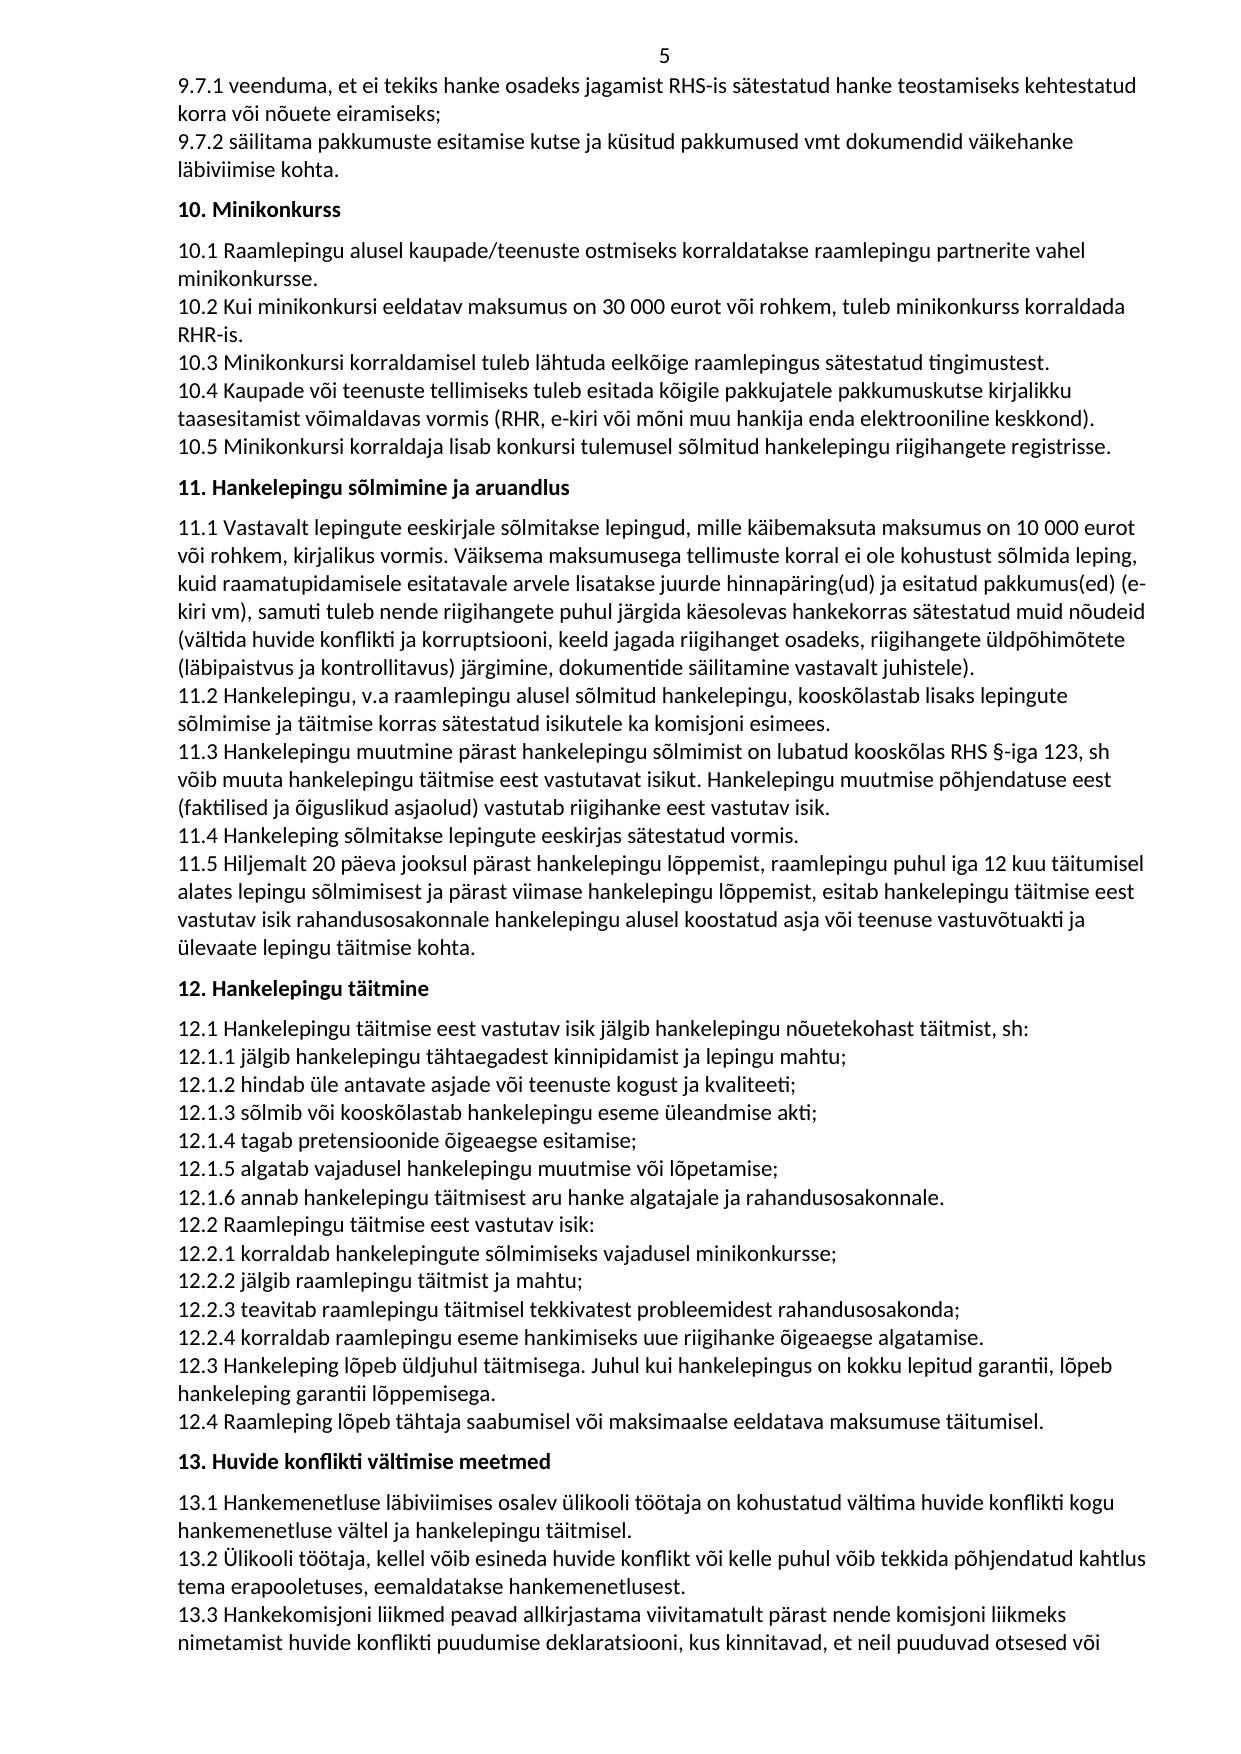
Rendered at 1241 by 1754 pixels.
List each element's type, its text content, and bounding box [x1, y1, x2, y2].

list Vastavalt lepingute eeskirjale sõlmitakse lepingud, mille käibemaksuta maksumus on 10 000 eurot või rohkem, kirjalikus vormis. Väiksema maksumusega tellimuste korral ei ole kohustust sõlmida leping, kuid raamatupidamisele esitatavale arvele lisatakse juurde hinnapäring(ud) ja esitatud pakkumus(ed) (e-kiri vm), samuti tuleb nende riigihangete puhul järgida käesolevas hankekorras sätestatud muid nõudeid (vältida huvide konflikti ja korruptsiooni, keeld jagada riigihanget osadeks, riigihangete üldpõhimõtete (läbipaistvus ja kontrollitavus) järgimine, dokumentide säilitamine vastavalt juhistele). [177, 513, 1152, 681]
list Hankeleping sõlmitakse lepingute eeskirjas sätestatud vormis. [177, 821, 1152, 849]
list Hankeleping lõpeb üldjuhul täitmisega. Juhul kui hankelepingus on kokku lepitud garantii, lõpeb hankeleping garantii lõppemisega. [177, 1351, 1152, 1407]
list korraldab raamlepingu eseme hankimiseks uue riigihanke õigeaegse algatamise. [177, 1323, 1152, 1351]
list korraldab hankelepingute sõlmimiseks vajadusel minikonkursse; [177, 1239, 1152, 1267]
list Hiljemalt 20 päeva jooksul pärast hankelepingu lõppemist, raamlepingu puhul iga 12 kuu täitumisel alates lepingu sõlmimisest ja pärast viimase hankelepingu lõppemist, esitab hankelepingu täitmise eest vastutav isik rahandusosakonnale hankelepingu alusel koostatud asja või teenuse vastuvõtuakti ja ülevaate lepingu täitmise kohta. [177, 849, 1152, 961]
list annab hankelepingu täitmisest aru hanke algatajale ja rahandusosakonnale. [177, 1183, 1152, 1211]
list Ülikooli töötaja, kellel võib esineda huvide konflikt või kelle puhul võib tekkida põhjendatud kahtlus tema erapooletuses, eemaldatakse hankemenetlusest. [177, 1544, 1152, 1600]
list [177, 1600, 1152, 1656]
list Hankelepingu muutmine pärast hankelepingu sõlmimist on lubatud kooskõlas RHS §-iga 123, sh võib muuta hankelepingu täitmise eest vastutavat isikut. Hankelepingu muutmise põhjendatuse eest (faktilised ja õiguslikud asjaolud) vastutab riigihanke eest vastutav isik. [177, 737, 1152, 821]
list teavitab raamlepingu täitmisel tekkivatest probleemidest rahandusosakonda; [177, 1295, 1152, 1323]
list Hankemenetluse läbiviimises osalev ülikooli töötaja on kohustatud vältima huvide konflikti kogu hankemenetluse vältel ja hankelepingu täitmisel. [177, 1488, 1152, 1544]
list Minikonkurss [177, 195, 1152, 223]
list veenduma, et ei tekiks hanke osadeks jagamist RHS-is sätestatud hanke teostamiseks kehtestatud korra või nõuete eiramiseks; [177, 71, 1152, 127]
list algatab vajadusel hankelepingu muutmise või lõpetamise; [177, 1154, 1152, 1183]
list hindab üle antavate asjade või teenuste kogust ja kvaliteeti; [177, 1071, 1152, 1098]
list Huvide konflikti vältimise meetmed [177, 1447, 1152, 1475]
list tagab pretensioonide õigeaegse esitamise; [177, 1127, 1152, 1154]
list Kaupade või teenuste tellimiseks tuleb esitada kõigile pakkujatele pakkumuskutse kirjalikku taasesitamist võimaldavas vormis (RHR, e-kiri või mõni muu hankija enda elektrooniline keskkond). [177, 376, 1152, 432]
list Kui minikonkursi eeldatav maksumus on 30 000 eurot või rohkem, tuleb minikonkurss korraldada RHR-is. [177, 292, 1152, 348]
list Hankelepingu sõlmimine ja aruandlus [177, 473, 1152, 501]
list säilitama pakkumuste esitamise kutse ja küsitud pakkumused vmt dokumendid väikehanke läbiviimise kohta. [177, 127, 1152, 183]
list jälgib hankelepingu tähtaegadest kinnipidamist ja lepingu mahtu; [177, 1042, 1152, 1071]
list Hankelepingu täitmise eest vastutav isik jälgib hankelepingu nõuetekohast täitmist, sh: [177, 1014, 1152, 1042]
list Hankelepingu, v.a raamlepingu alusel sõlmitud hankelepingu, kooskõlastab lisaks lepingute sõlmimise ja täitmise korras sätestatud isikutele ka komisjoni esimees. [177, 681, 1152, 737]
list sõlmib või kooskõlastab hankelepingu eseme üleandmise akti; [177, 1098, 1152, 1127]
list Minikonkursi korraldaja lisab konkursi tulemusel sõlmitud hankelepingu riigihangete registrisse. [177, 432, 1152, 460]
list Minikonkursi korraldamisel tuleb lähtuda eelkõige raamlepingus sätestatud tingimustest. [177, 348, 1152, 376]
list Raamlepingu täitmise eest vastutav isik: [177, 1211, 1152, 1239]
list Hankelepingu täitmine [177, 974, 1152, 1002]
list Raamleping lõpeb tähtaja saabumisel või maksimaalse eeldatava maksumuse täitumisel. [177, 1407, 1152, 1435]
list jälgib raamlepingu täitmist ja mahtu; [177, 1267, 1152, 1295]
list Raamlepingu alusel kaupade/teenuste ostmiseks korraldatakse raamlepingu partnerite vahel minikonkursse. [177, 236, 1152, 292]
